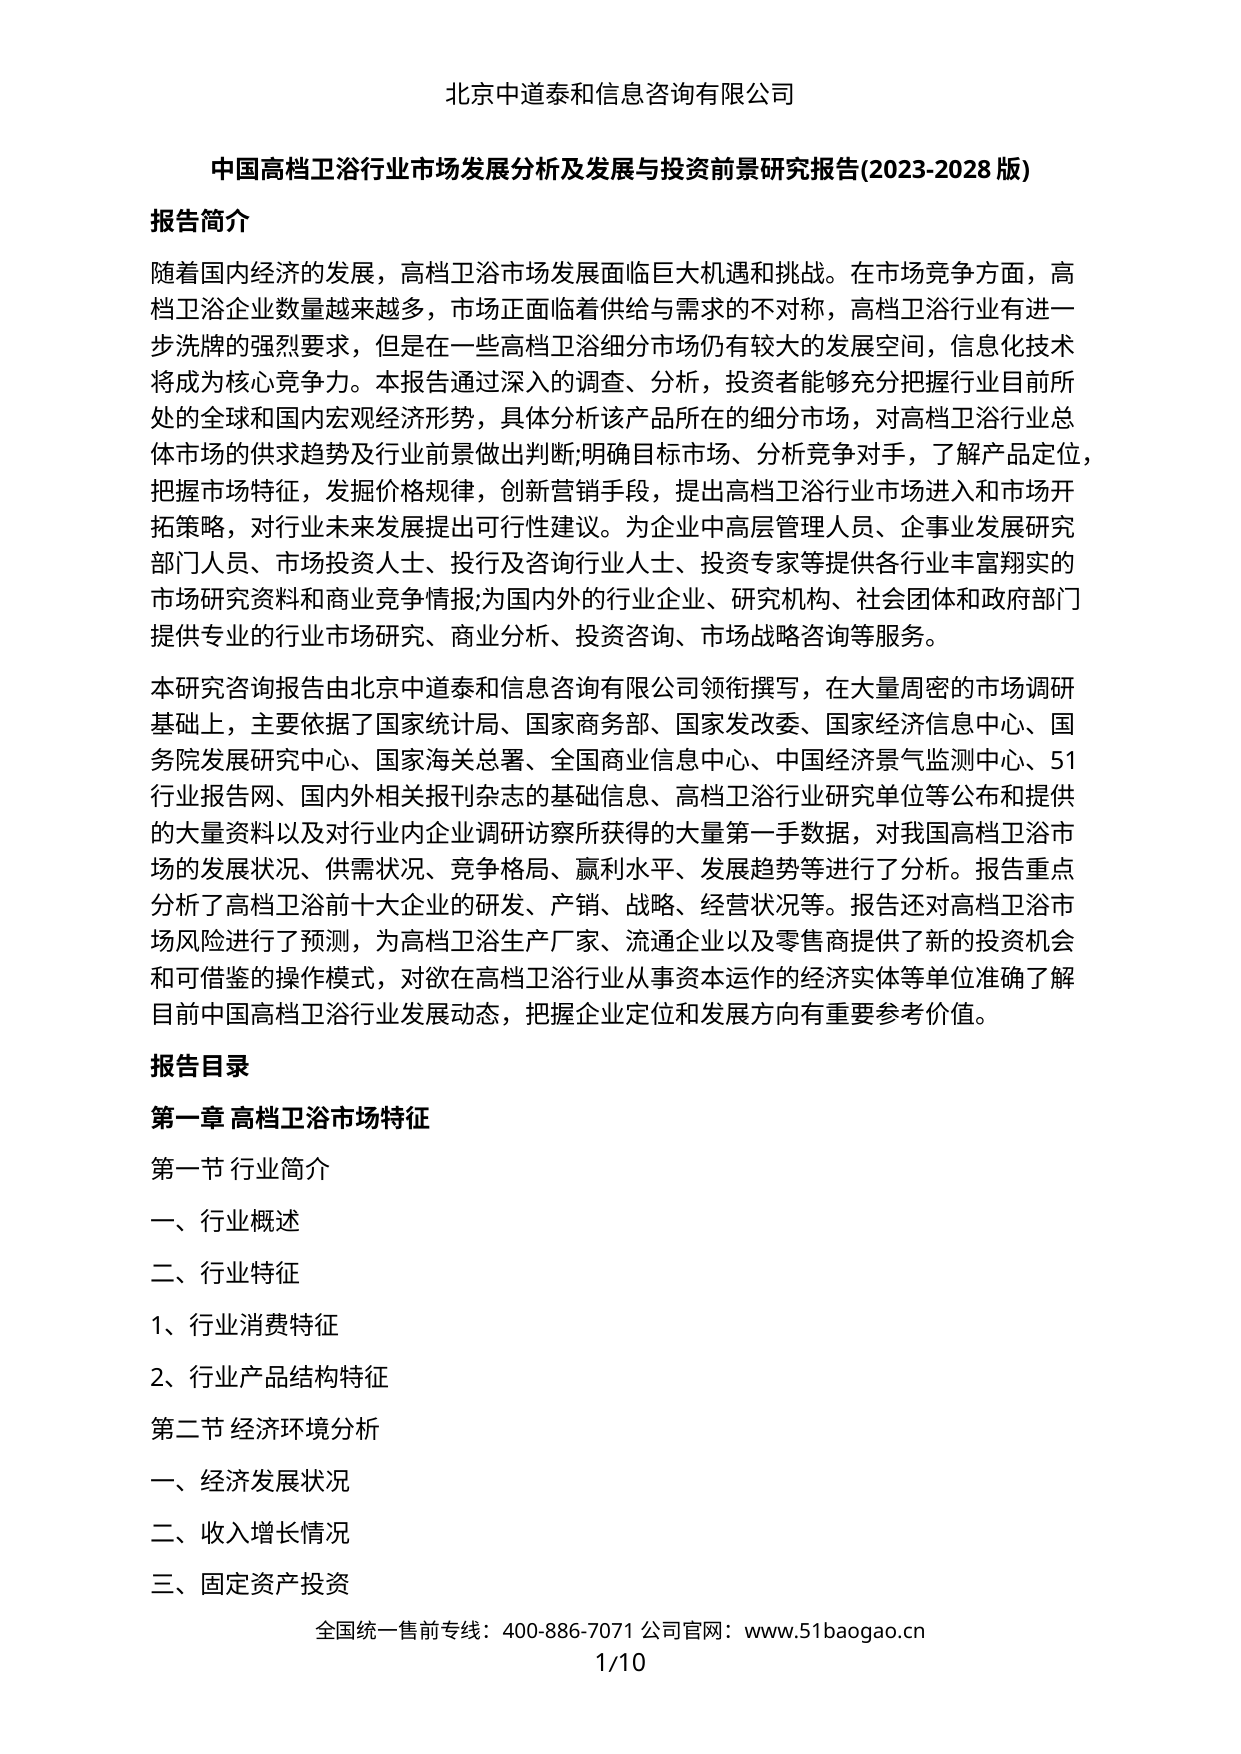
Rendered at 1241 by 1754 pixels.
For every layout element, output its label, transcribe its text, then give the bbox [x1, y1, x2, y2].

text 二、收入增长情况 [150, 1513, 1090, 1549]
text 第一章 高档卫浴市场特征 [150, 1098, 1090, 1134]
text 中国高档卫浴行业市场发展分析及发展与投资前景研究报告(2023-2028版) [150, 150, 1090, 186]
text 2、行业产品结构特征 [150, 1357, 1090, 1394]
text 本研究咨询报告由北京中道泰和信息咨询有限公司领衔撰写，在大量周密的市场调研基础上，主要依据了国家统计局、国家商务部、国家发改委、国家经济信息中心、国务院发展研究中心、国家海关总署、全国商业信息中心、中国经济景气监测中心、51行业报告网、国内外相关报刊杂志的基础信息、高档卫浴行业研究单位等公布和提供的大量资料以及对行业内企业调研访察所获得的大量第一手数据，对我国高档卫浴市场的发展状况、供需状况、竞争格局、赢利水平、发展趋势等进行了分析。报告重点分析了高档卫浴前十大企业的研发、产销、战略、经营状况等。报告还对高档卫浴市场风险进行了预测，为高档卫浴生产厂家、流通企业以及零售商提供了新的投资机会和可借鉴的操作模式，对欲在高档卫浴行业从事资本运作的经济实体等单位准确了解目前中国高档卫浴行业发展动态，把握企业定位和发展方向有重要参考价值。 [150, 668, 1090, 1031]
text 三、固定资产投资 [150, 1565, 1090, 1601]
text 报告目录 [150, 1046, 1090, 1082]
text 1、行业消费特征 [150, 1306, 1090, 1342]
text 一、行业概述 [150, 1202, 1090, 1238]
text 一、经济发展状况 [150, 1461, 1090, 1497]
text 二、行业特征 [150, 1254, 1090, 1290]
text 第一节 行业简介 [150, 1150, 1090, 1186]
text 随着国内经济的发展，高档卫浴市场发展面临巨大机遇和挑战。在市场竞争方面，高档卫浴企业数量越来越多，市场正面临着供给与需求的不对称，高档卫浴行业有进一步洗牌的强烈要求，但是在一些高档卫浴细分市场仍有较大的发展空间，信息化技术将成为核心竞争力。本报告通过深入的调查、分析，投资者能够充分把握行业目前所处的全球和国内宏观经济形势，具体分析该产品所在的细分市场，对高档卫浴行业总体市场的供求趋势及行业前景做出判断;明确目标市场、分析竞争对手，了解产品定位，把握市场特征，发掘价格规律，创新营销手段，提出高档卫浴行业市场进入和市场开拓策略，对行业未来发展提出可行性建议。为企业中高层管理人员、企事业发展研究部门人员、市场投资人士、投行及咨询行业人士、投资专家等提供各行业丰富翔实的市场研究资料和商业竞争情报;为国内外的行业企业、研究机构、社会团体和政府部门提供专业的行业市场研究、商业分析、投资咨询、市场战略咨询等服务。 [150, 254, 1090, 652]
text 报告简介 [150, 202, 1090, 238]
text 第二节 经济环境分析 [150, 1409, 1090, 1446]
